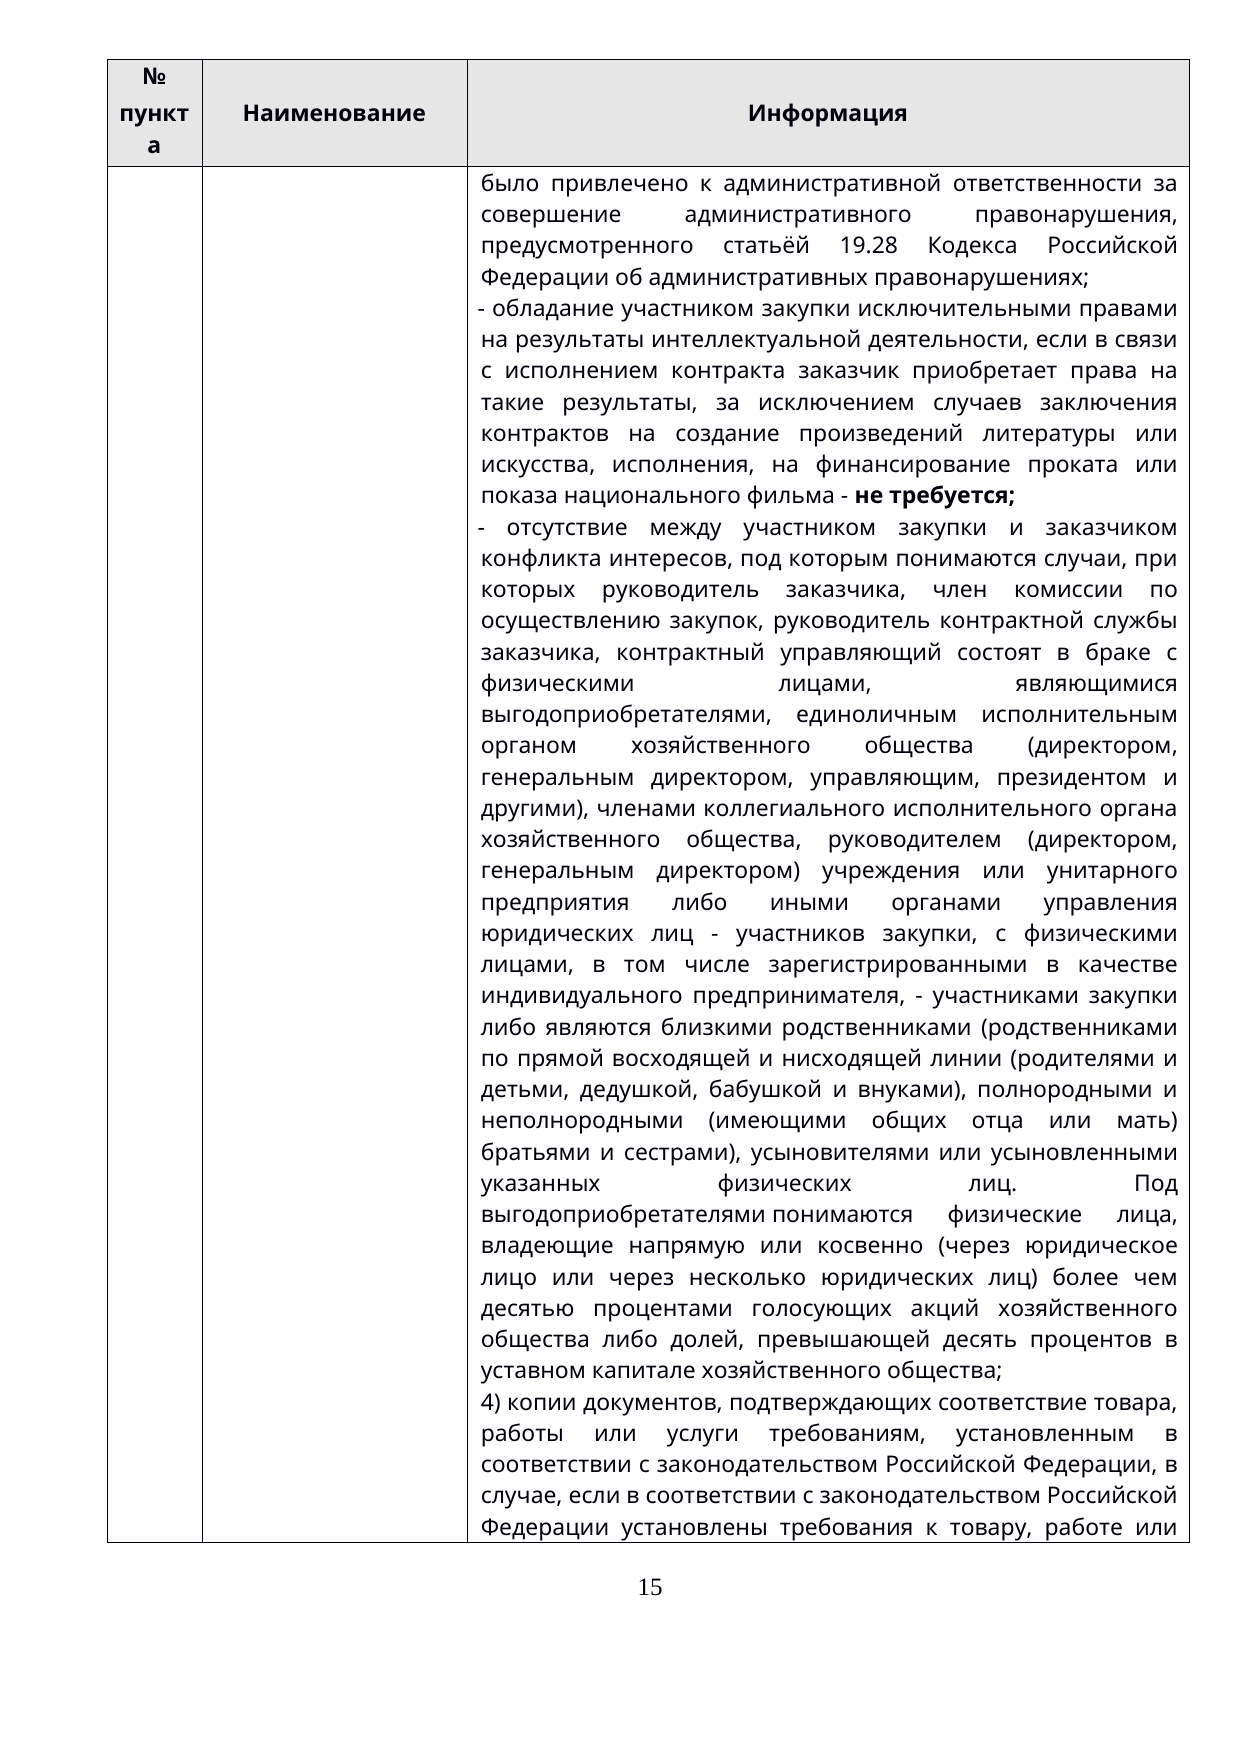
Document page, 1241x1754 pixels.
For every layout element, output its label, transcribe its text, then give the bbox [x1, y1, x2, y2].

table_cell [108, 167, 202, 1542]
table_header № пункта [108, 60, 202, 166]
table_header Информация [468, 60, 1189, 166]
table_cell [468, 167, 1189, 1542]
table_header Наименование [203, 60, 467, 166]
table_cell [203, 167, 467, 1542]
